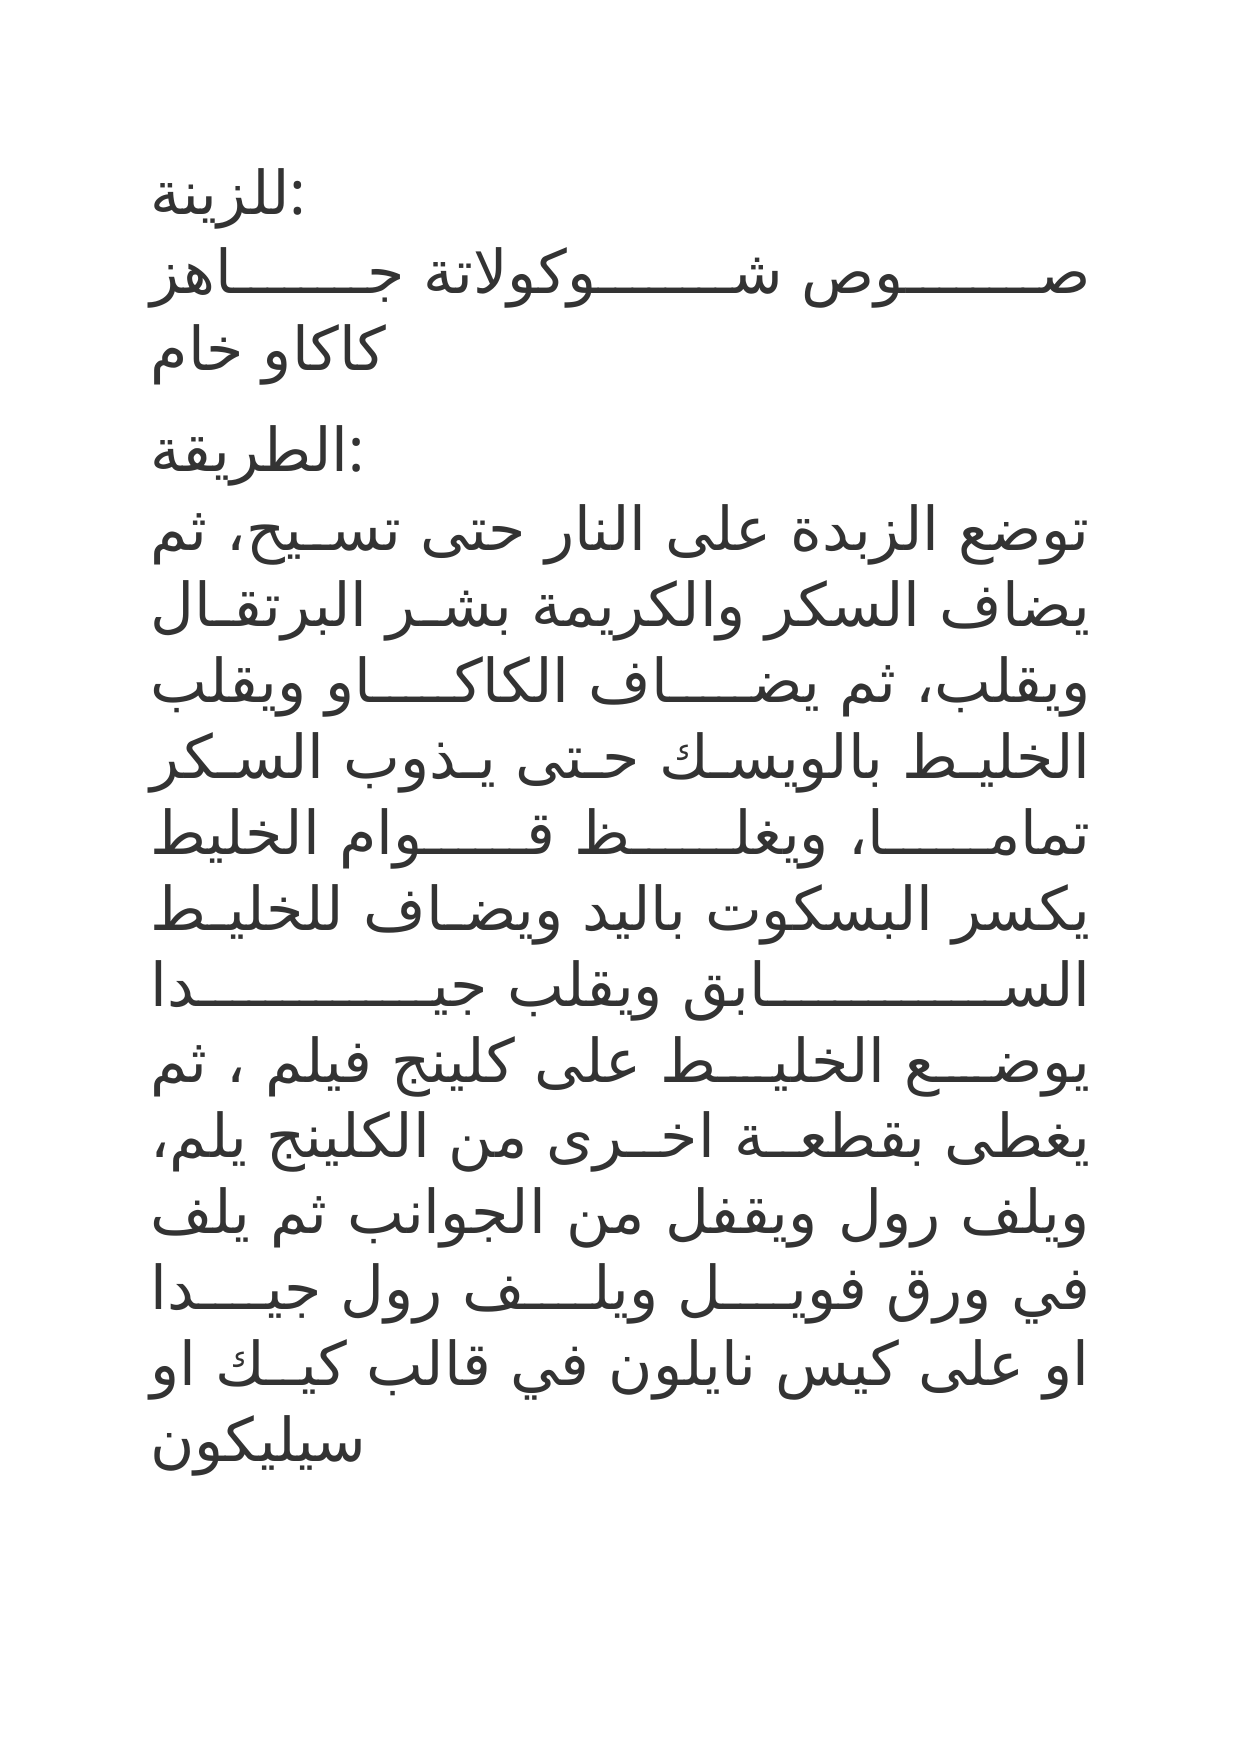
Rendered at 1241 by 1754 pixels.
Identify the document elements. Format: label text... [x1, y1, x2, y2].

text الطريقة: توضع الزبدة على النار حتى تسيح، ثم يضاف السكر والكريمة بشر البرتقال ويقلب، ثم يضاف الكاكاو ويقلب الخليط بالويسك حتى يذوب السكر تماما، ويغلظ قوام الخليط يكسر البسكوت باليد ويضاف للخليط السابق ويقلب جيدا يوضع الخليط على كلينج فيلم ، ثم يغطى بقطعة اخرى من الكلينج يلم، ويلف رول ويقفل من الجوانب ثم يلف في ورق فويل ويلف رول جيدا او على كيس نايلون في قالب كيك او سيليكون [150, 406, 1090, 1476]
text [150, 150, 1090, 384]
